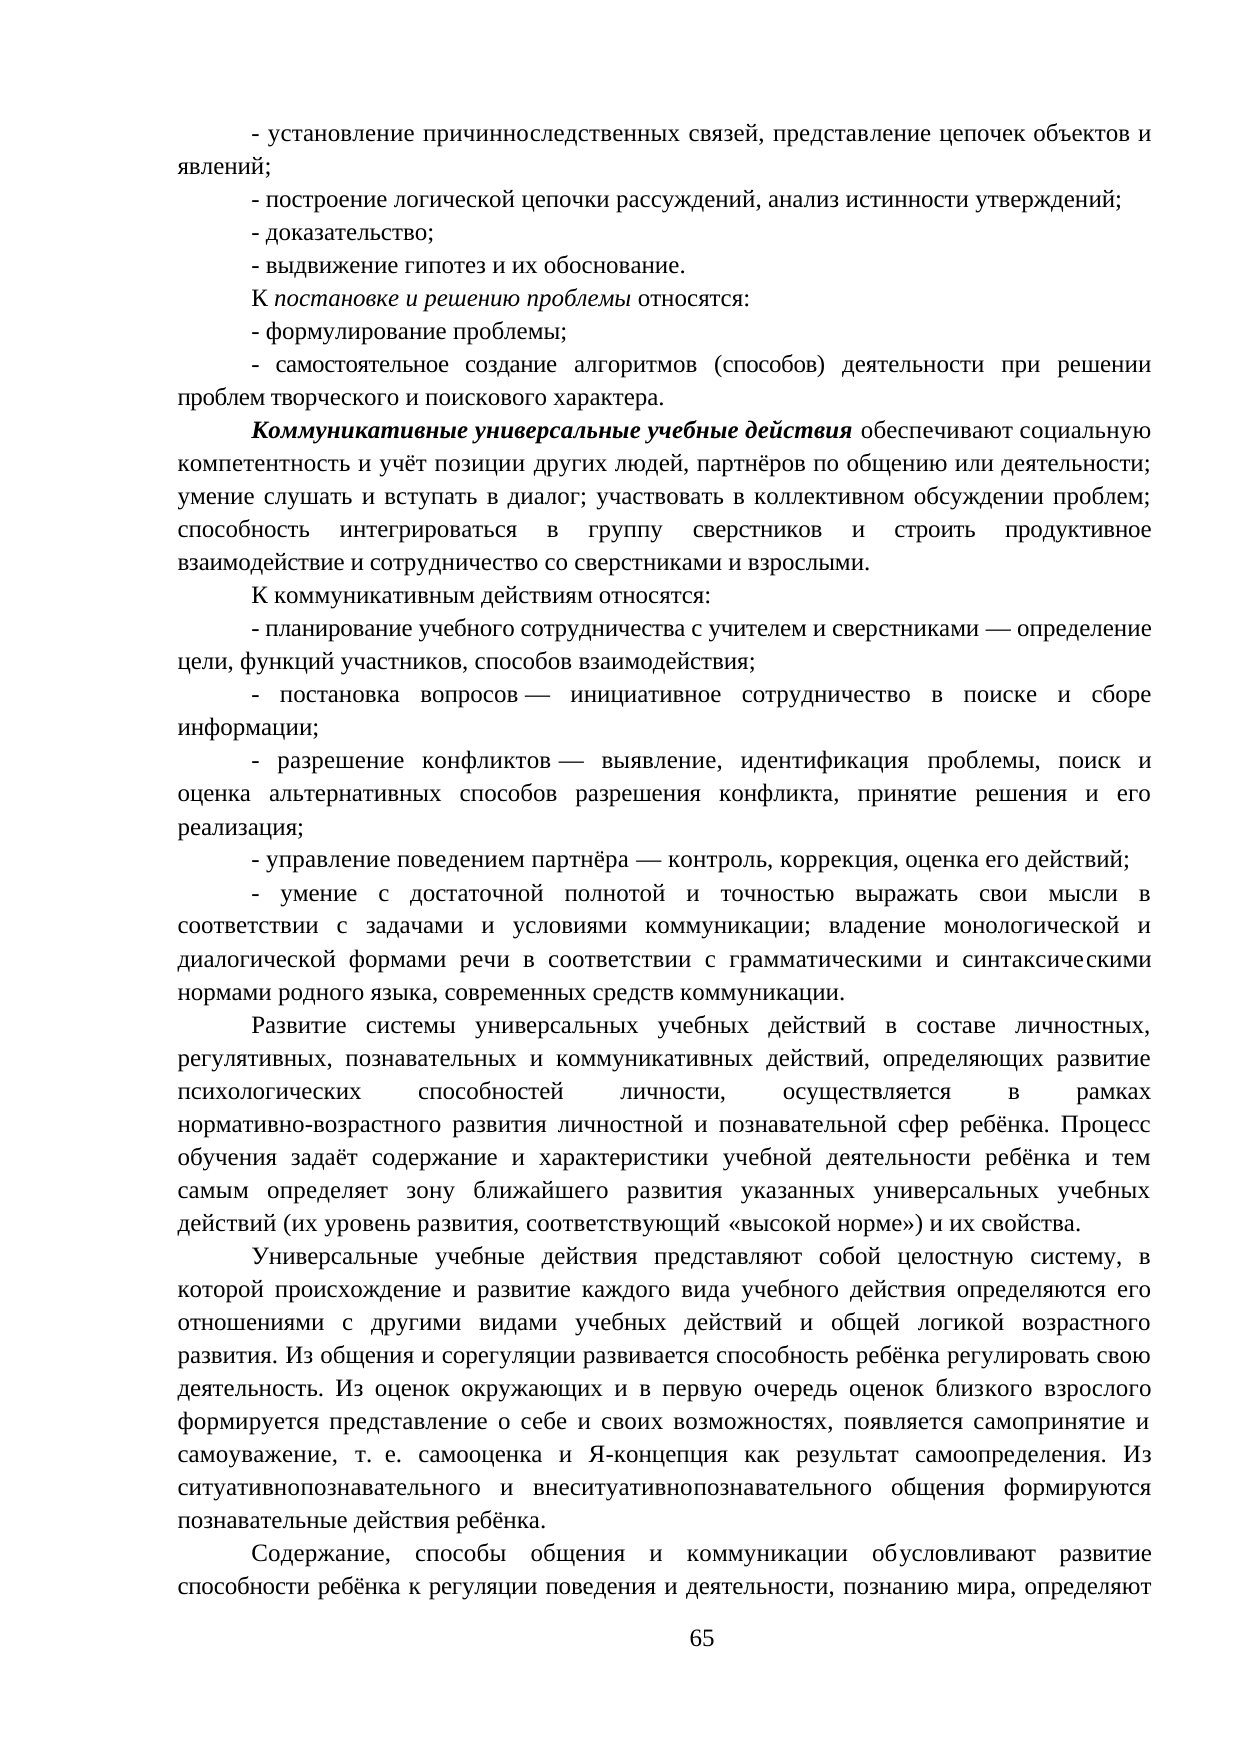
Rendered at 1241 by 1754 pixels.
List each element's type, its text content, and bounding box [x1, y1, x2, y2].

text - формулирование проблемы; [177, 316, 1152, 345]
text - разрешение конфликтов — выявление, идентификация проблемы, поиск и оценка альтернативных способов разрешения конфликта, принятие решения и его реализация; [177, 746, 1152, 840]
text - доказательство; [177, 217, 1152, 246]
text - управление поведением партнёра — контроль, коррекция, оценка его действий; [177, 844, 1152, 873]
text - постановка вопросов — инициативное сотрудничество в поиске и сборе информации; [177, 679, 1152, 741]
text К постановке и решению проблемы относятся: [177, 283, 1152, 312]
text К коммуникативным действиям относятся: [177, 580, 1152, 609]
text - построение логической цепочки рассуждений, анализ истинности утверждений; [177, 184, 1152, 213]
text - самостоятельное создание алгоритмов (способов) деятельности при решении проблем творческого и поискового характера. [177, 349, 1152, 411]
text - умение с достаточной полнотой и точностью выражать свои мысли в соответствии с задачами и условиями коммуникации; владение монологической и диалогической формами речи в соответствии с грамматическими и синтаксическими нормами родного языка, современных средств коммуникации. [177, 878, 1152, 1005]
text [177, 1538, 1152, 1600]
text Развитие системы универсальных учебных действий в составе личностных, регулятивных, познавательных и коммуникативных действий, определяющих развитие психологических способностей личности, осуществляется в рамках нормативно-возрастного развития личностной и познавательной сфер ребёнка. Процесс обучения задаёт содержание и характеристики учебной деятельности ребёнка и тем самым определяет зону ближайшего развития указанных универсальных учебных действий (их уровень развития, соответствующий «высокой норме») и их свойства. [177, 1010, 1152, 1237]
text - установление причинно­следственных связей, представление цепочек объектов и явлений; [177, 118, 1152, 180]
text Коммуникативные универсальные учебные действия обеспечивают социальную компетентность и учёт позиции других людей, партнёров по общению или деятельности; умение слушать и вступать в диалог; участвовать в коллективном обсуждении проблем; способность интегрироваться в группу сверстников и строить продуктивное взаимодействие и сотрудничество со сверстниками и взрослыми. [177, 415, 1152, 576]
text - планирование учебного сотрудничества с учителем и сверстниками — определение цели, функций участников, способов взаимодействия; [177, 613, 1152, 675]
text - выдвижение гипотез и их обоснование. [177, 250, 1152, 279]
text Универсальные учебные действия представляют собой целостную систему, в которой происхождение и развитие каждого вида учебного действия определяются его отношениями с другими видами учебных действий и общей логикой возрастного развития. Из общения и сорегуляции развивается способность ребёнка регулировать свою деятельность. Из оценок окружающих и в первую очередь оценок близкого взрослого формируется представление о себе и своих возможностях, появляется самопринятие и самоуважение, т. е. самооценка и Я-концепция как результат самоопределения. Из ситуативно­познавательного и внеситуативно­познавательного общения формируются познавательные действия ребёнка. [177, 1241, 1152, 1534]
